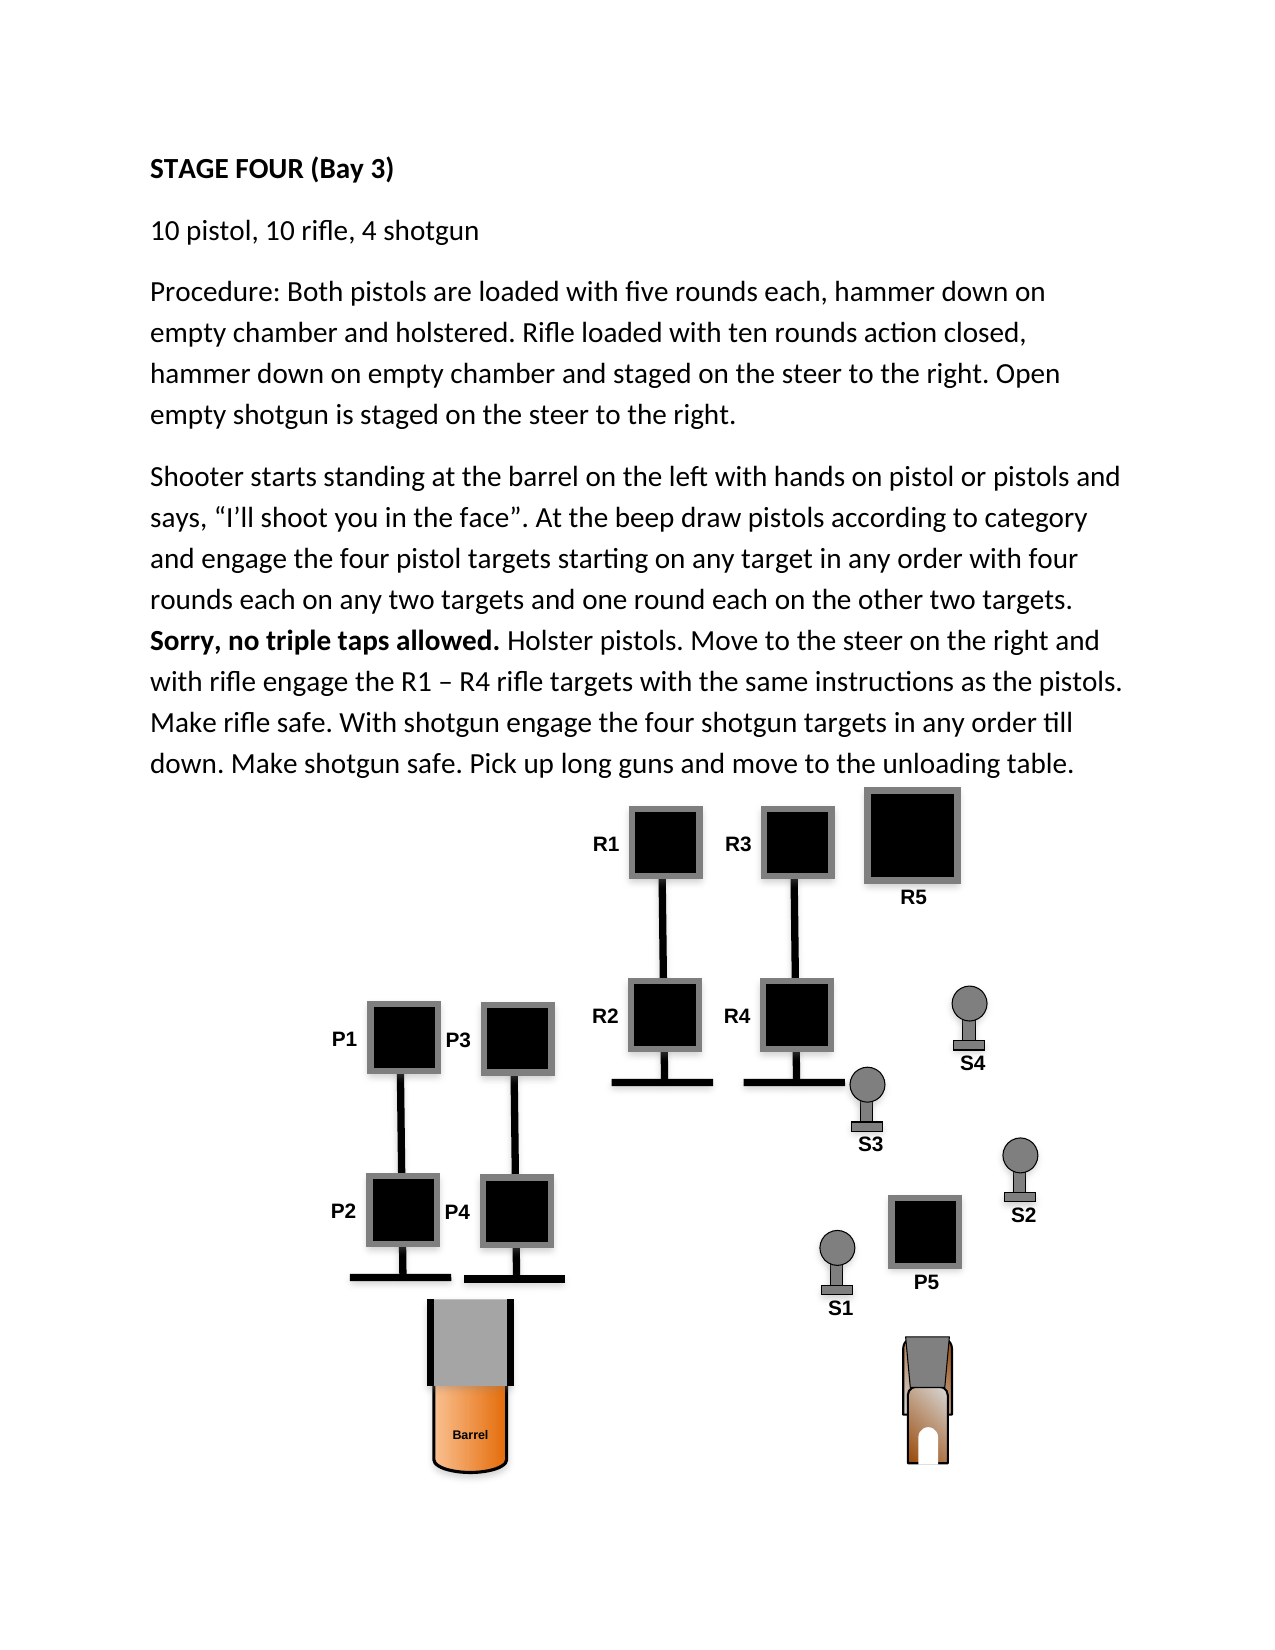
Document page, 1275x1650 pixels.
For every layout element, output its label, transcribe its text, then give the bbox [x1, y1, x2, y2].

text Procedure: Both pistols are loaded with five rounds each, hammer down on empty chamber and holstered. Rifle loaded with ten rounds action closed, hammer down on empty chamber and staged on the steer to the right. Open empty shotgun is staged on the steer to the right. [150, 273, 1125, 432]
text STAGE FOUR (Bay 3) [150, 150, 1125, 186]
text Shooter starts standing at the barrel on the left with hands on pistol or pistols and says, “I’ll shoot you in the face”. At the beep draw pistols according to category and engage the four pistol targets starting on any target in any order with four rounds each on any two targets and one round each on the other two targets. Sorry, no triple taps allowed. Holster pistols. Move to the steer on the right and with rifle engage the R1 – R4 rifle targets with the same instructions as the pistols. Make rifle safe. With shotgun engage the four shotgun targets in any order till down. Make shotgun safe. Pick up long guns and move to the unloading table. [150, 458, 1125, 780]
text 10 pistol, 10 rifle, 4 shotgun [150, 212, 1125, 247]
